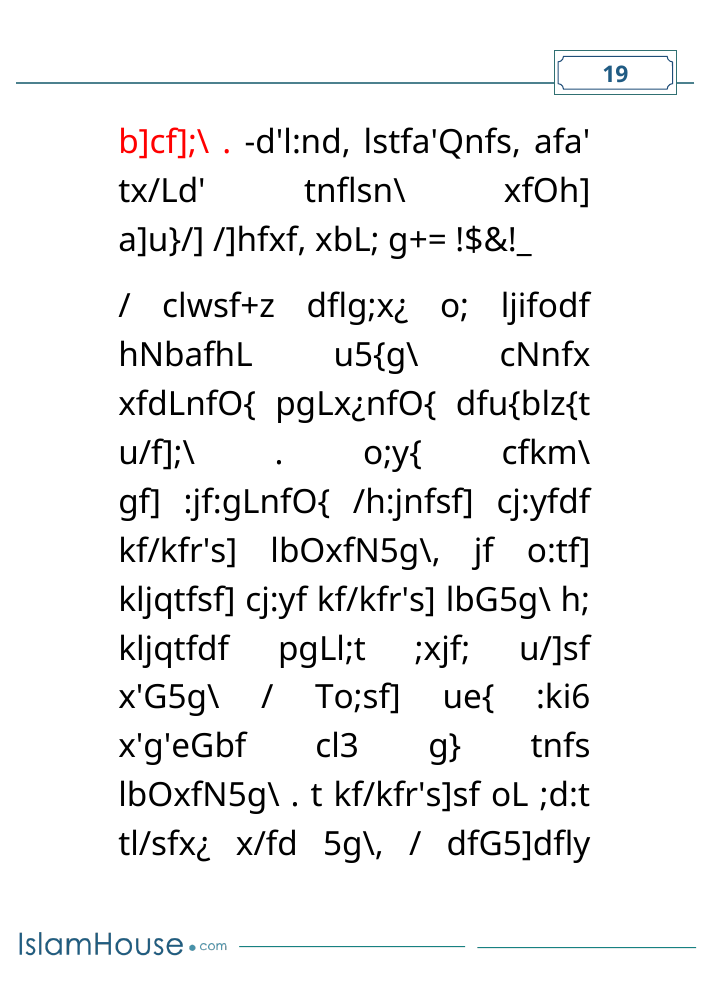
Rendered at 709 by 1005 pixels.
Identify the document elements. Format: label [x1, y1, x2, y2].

picture [471, 929, 697, 962]
picture [12, 928, 466, 961]
text [118, 118, 591, 261]
text [118, 282, 591, 866]
